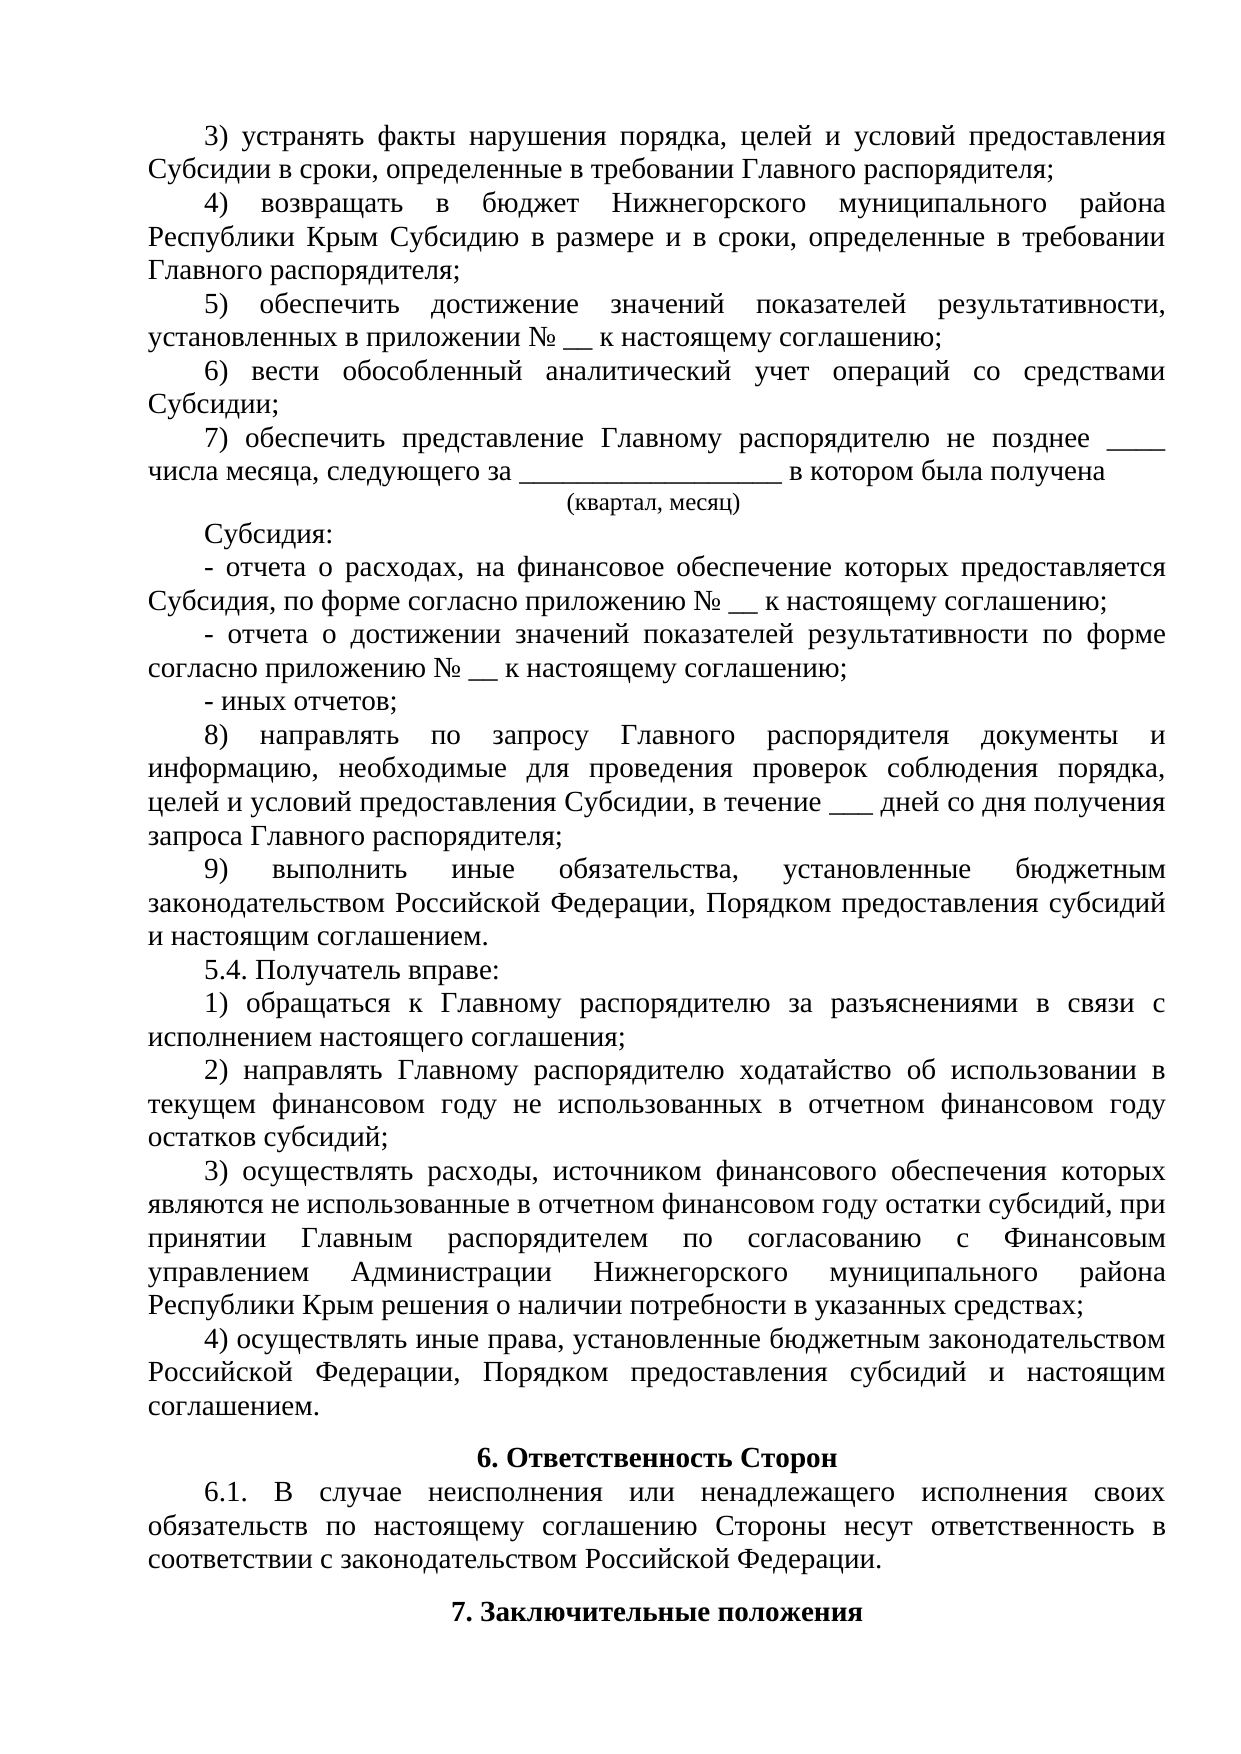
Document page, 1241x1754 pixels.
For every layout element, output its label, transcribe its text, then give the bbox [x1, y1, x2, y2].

text 5) обеспечить достижение значений показателей результативности, установленных в приложении № __ к настоящему соглашению; [148, 286, 1167, 353]
text 3) осуществлять расходы, источником финансового обеспечения которых являются не использованные в отчетном финансовом году остатки субсидий, при принятии Главным распорядителем по согласованию с Финансовым управлением Администрации Нижнегорского муниципального района Республики Крым решения о наличии потребности в указанных средствах; [148, 1153, 1167, 1321]
text 6.1. В случае неисполнения или ненадлежащего исполнения своих обязательств по настоящему соглашению Стороны несут ответственность в соответствии с законодательством Российской Федерации. [148, 1474, 1167, 1575]
text - отчета о достижении значений показателей результативности по форме согласно приложению № __ к настоящему соглашению; [148, 616, 1167, 683]
text Субсидия: [148, 516, 1167, 549]
text 8) направлять по запросу Главного распорядителя документы и информацию, необходимые для проведения проверок соблюдения порядка, целей и условий предоставления Субсидии, в течение ___ дней со дня получения запроса Главного распорядителя; [148, 717, 1167, 851]
text 7) обеспечить представление Главному распорядителю не позднее ____ числа месяца, следующего за __________________ в котором была получена [148, 420, 1167, 487]
text (квартал, месяц) [148, 487, 1167, 516]
text - иных отчетов; [148, 683, 1167, 717]
text 2) направлять Главному распорядителю ходатайство об использовании в текущем финансовом году не использованных в отчетном финансовом году остатков субсидий; [148, 1052, 1167, 1153]
text - отчета о расходах, на финансовое обеспечение которых предоставляется Субсидия, по форме согласно приложению № __ к настоящему соглашению; [148, 549, 1167, 616]
text 3) устранять факты нарушения порядка, целей и условий предоставления Субсидии в сроки, определенные в требовании Главного распорядителя; [148, 118, 1167, 185]
text 9) выполнить иные обязательства, установленные бюджетным законодательством Российской Федерации, Порядком предоставления субсидий и настоящим соглашением. [148, 851, 1167, 952]
text 1) обращаться к Главному распорядителю за разъяснениями в связи с исполнением настоящего соглашения; [148, 985, 1167, 1052]
text 4) возвращать в бюджет Нижнегорского муниципального района Республики Крым Субсидию в размере и в сроки, определенные в требовании Главного распорядителя; [148, 185, 1167, 286]
text 7. Заключительные положения [148, 1594, 1167, 1627]
text 5.4. Получатель вправе: [148, 952, 1167, 985]
text 6. Ответственность Сторон [148, 1441, 1167, 1474]
text 6) вести обособленный аналитический учет операций со средствами Субсидии; [148, 353, 1167, 420]
text 4) осуществлять иные права, установленные бюджетным законодательством Российской Федерации, Порядком предоставления субсидий и настоящим соглашением. [148, 1321, 1167, 1421]
